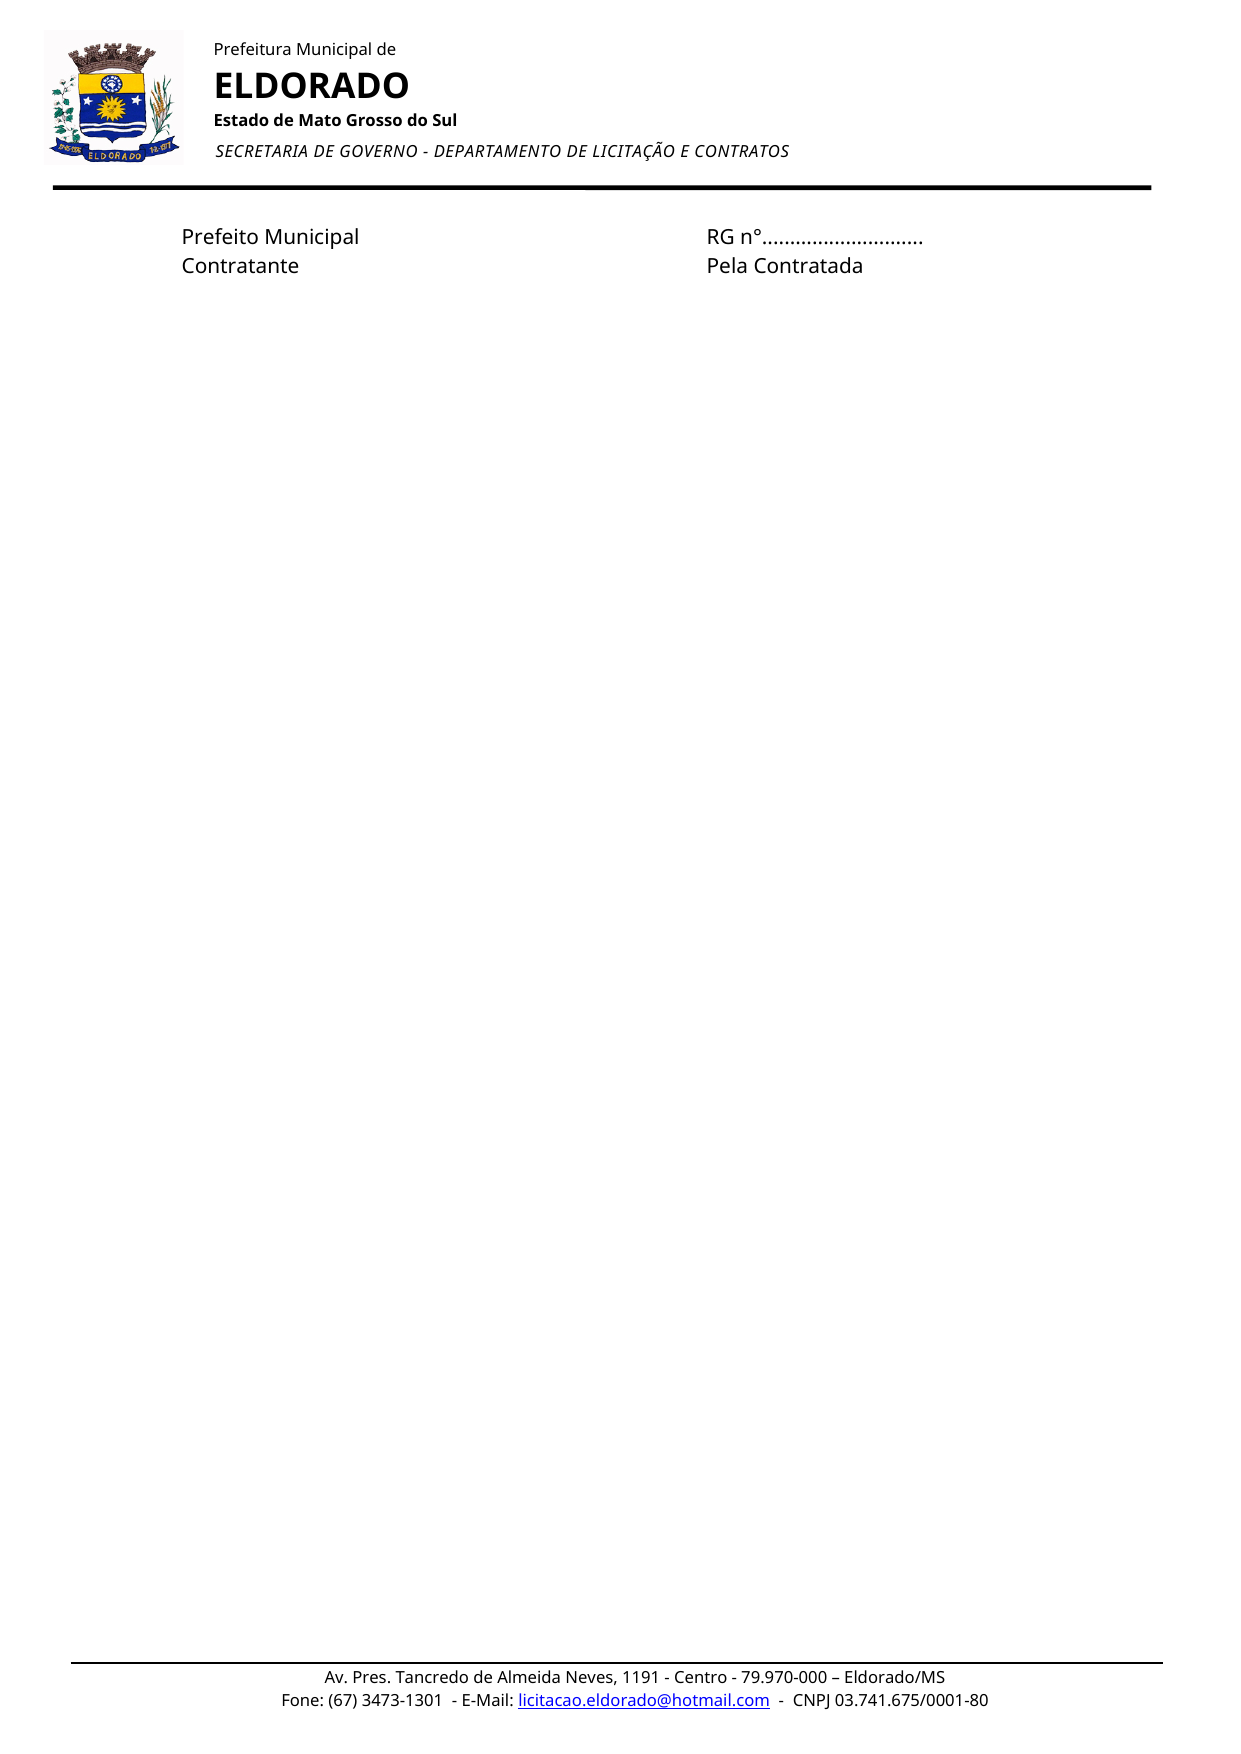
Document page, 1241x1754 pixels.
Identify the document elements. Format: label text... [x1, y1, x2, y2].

text Contratante Pela Contratada [106, 251, 1163, 279]
picture [43, 30, 184, 165]
text Prefeito Municipal RG n°............................. [106, 222, 1163, 251]
